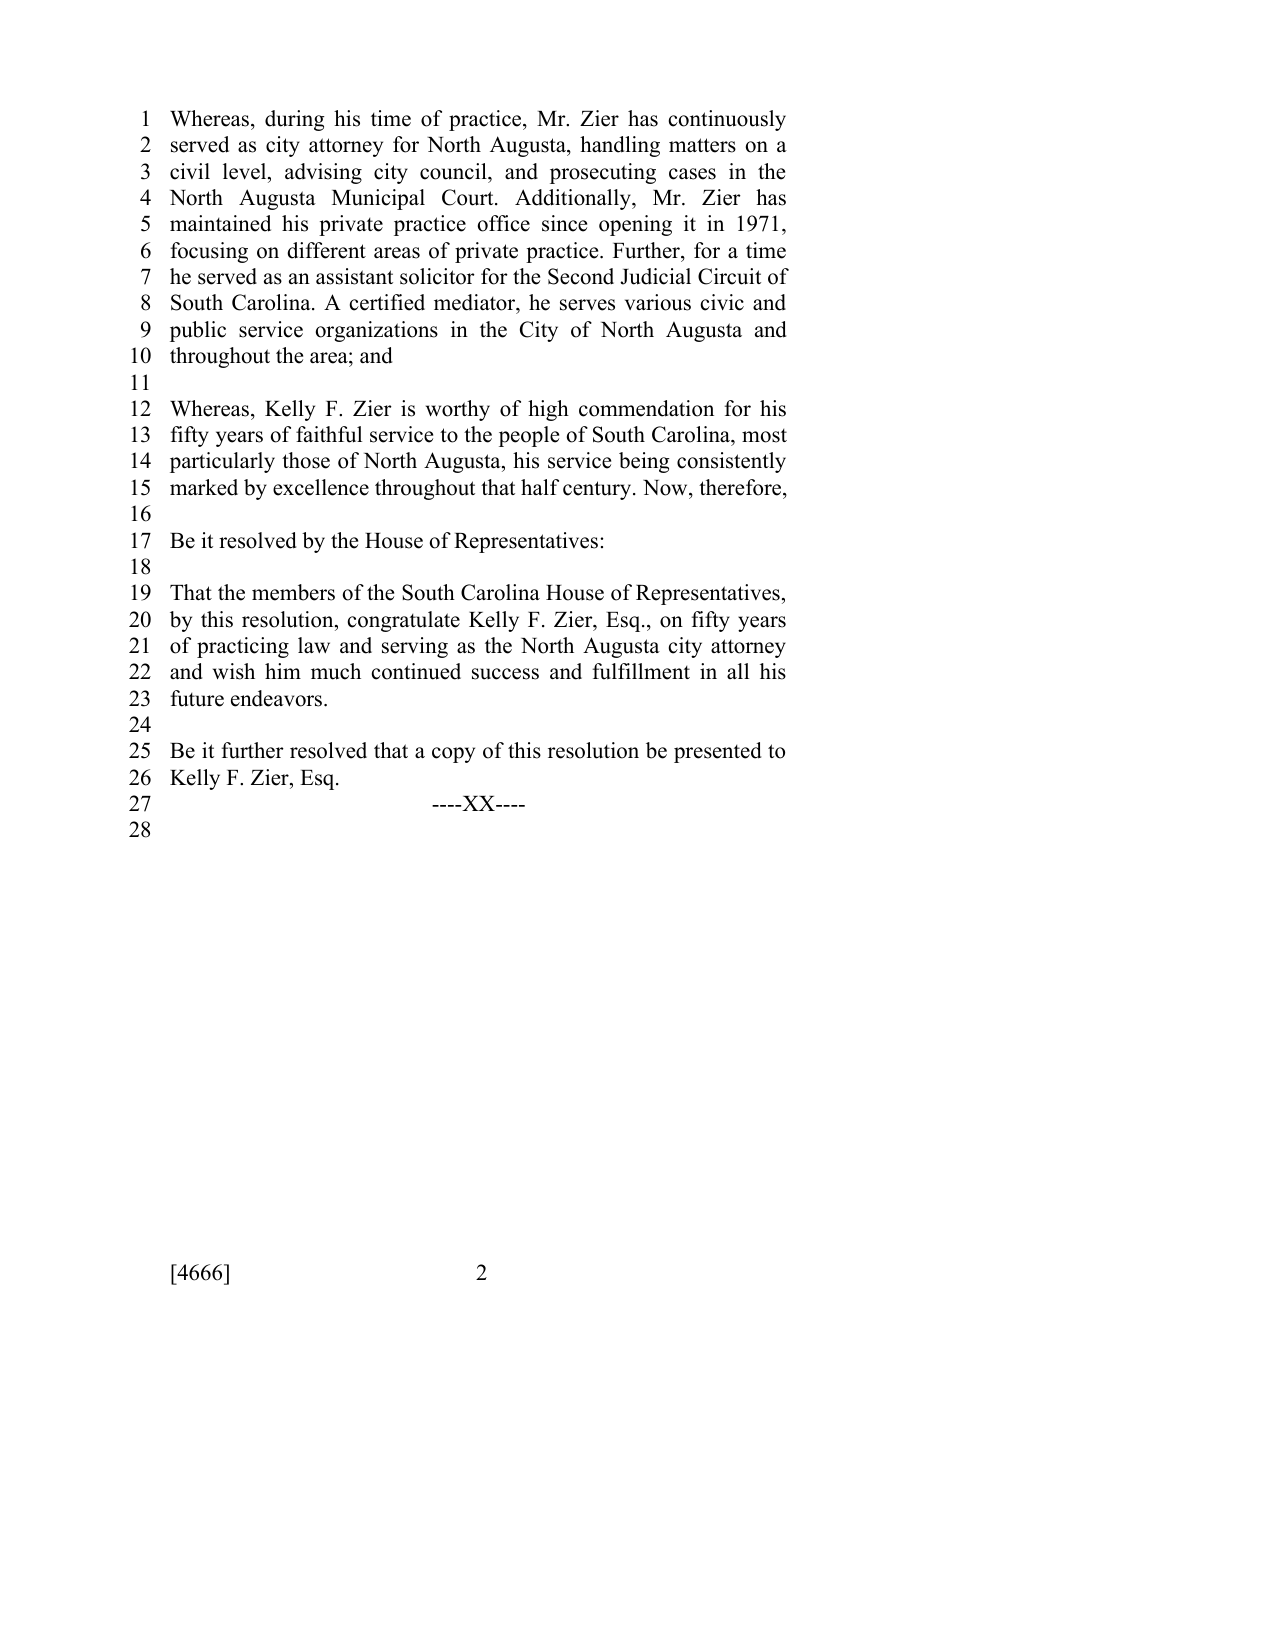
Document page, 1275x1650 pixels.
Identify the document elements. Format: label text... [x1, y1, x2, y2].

text Be it further resolved that a copy of this resolution be presented to Kelly F. Zier, Esq. [169, 737, 787, 790]
text Whereas, Kelly F. Zier is worthy of high commendation for his fifty years of faithful service to the people of South Carolina, most particularly those of North Augusta, his service being consistently marked by excellence throughout that half century. Now, therefore, [169, 395, 787, 500]
text Whereas, during his time of practice, Mr. Zier has continuously served as city attorney for North Augusta, handling matters on a civil level, advising city council, and prosecuting cases in the North Augusta Municipal Court. Additionally, Mr. Zier has maintained his private practice office since opening it in 1971, focusing on different areas of private practice. Further, for a time he served as an assistant solicitor for the Second Judicial Circuit of South Carolina. A certified mediator, he serves various civic and public service organizations in the City of North Augusta and throughout the area; and [169, 105, 787, 368]
text Be it resolved by the House of Representatives: [169, 527, 787, 553]
text That the members of the South Carolina House of Representatives, by this resolution, congratulate Kelly F. Zier, Esq., on fifty years of practicing law and serving as the North Augusta city attorney and wish him much continued success and fulfillment in all his future endeavors. [169, 579, 787, 711]
text ----XX---- [169, 790, 787, 817]
